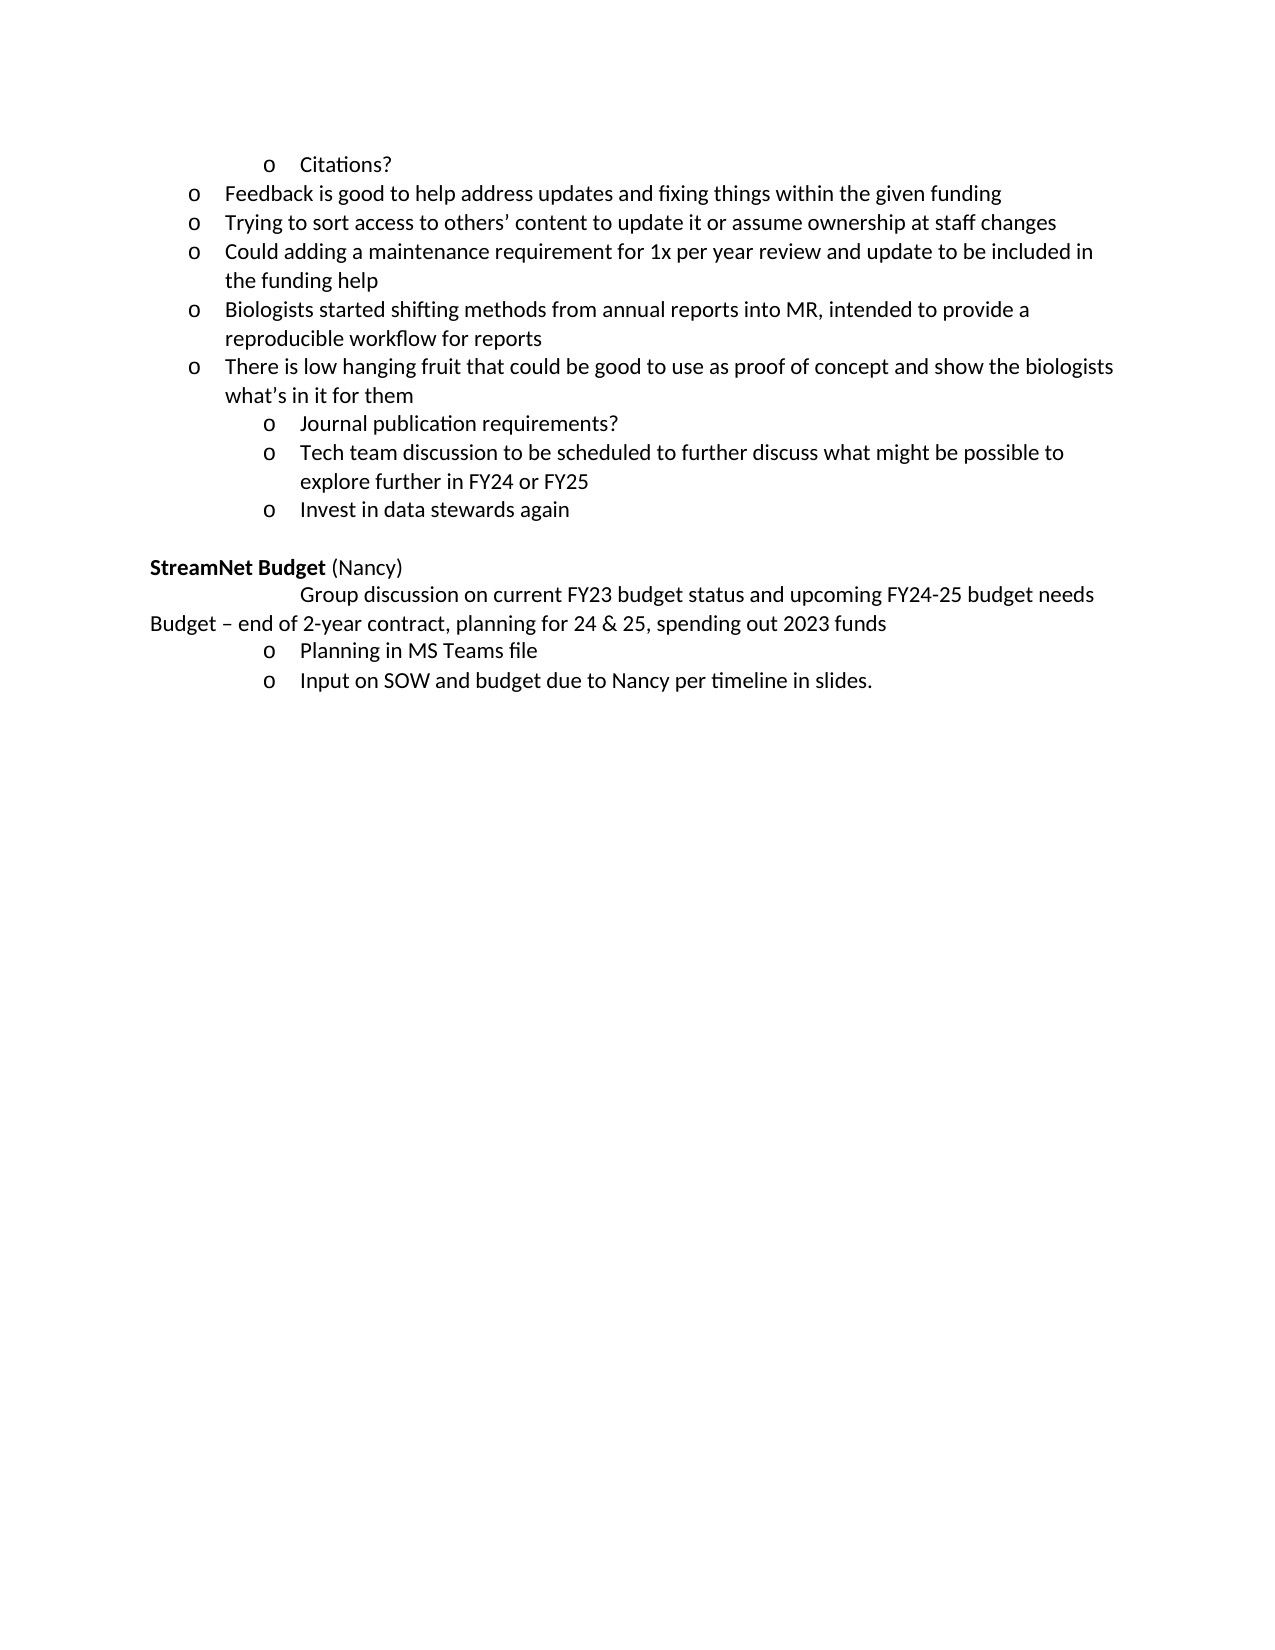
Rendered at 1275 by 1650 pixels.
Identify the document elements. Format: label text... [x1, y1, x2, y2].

list Citations? [262, 150, 1125, 179]
list Tech team discussion to be scheduled to further discuss what might be possible to explore further in FY24 or FY25 [262, 438, 1125, 495]
text Budget – end of 2-year contract, planning for 24 & 25, spending out 2023 funds [150, 609, 1125, 637]
list Trying to sort access to others’ content to update it or assume ownership at staff changes [187, 208, 1125, 237]
list Journal publication requirements? [262, 409, 1125, 438]
list Input on SOW and budget due to Nancy per timeline in slides. [262, 666, 1125, 695]
list Invest in data stewards again [262, 495, 1125, 524]
list There is low hanging fruit that could be good to use as proof of concept and show the biologists what’s in it for them [187, 352, 1125, 409]
text Group discussion on current FY23 budget status and upcoming FY24-25 budget needs [225, 581, 1125, 609]
list Biologists started shifting methods from annual reports into MR, intended to provide a reproducible workflow for reports [187, 295, 1125, 352]
list Could adding a maintenance requirement for 1x per year review and update to be included in the funding help [187, 237, 1125, 295]
list Planning in MS Teams file [262, 637, 1125, 666]
list Feedback is good to help address updates and fixing things within the given funding [187, 179, 1125, 208]
text StreamNet Budget (Nancy) [150, 553, 1125, 581]
